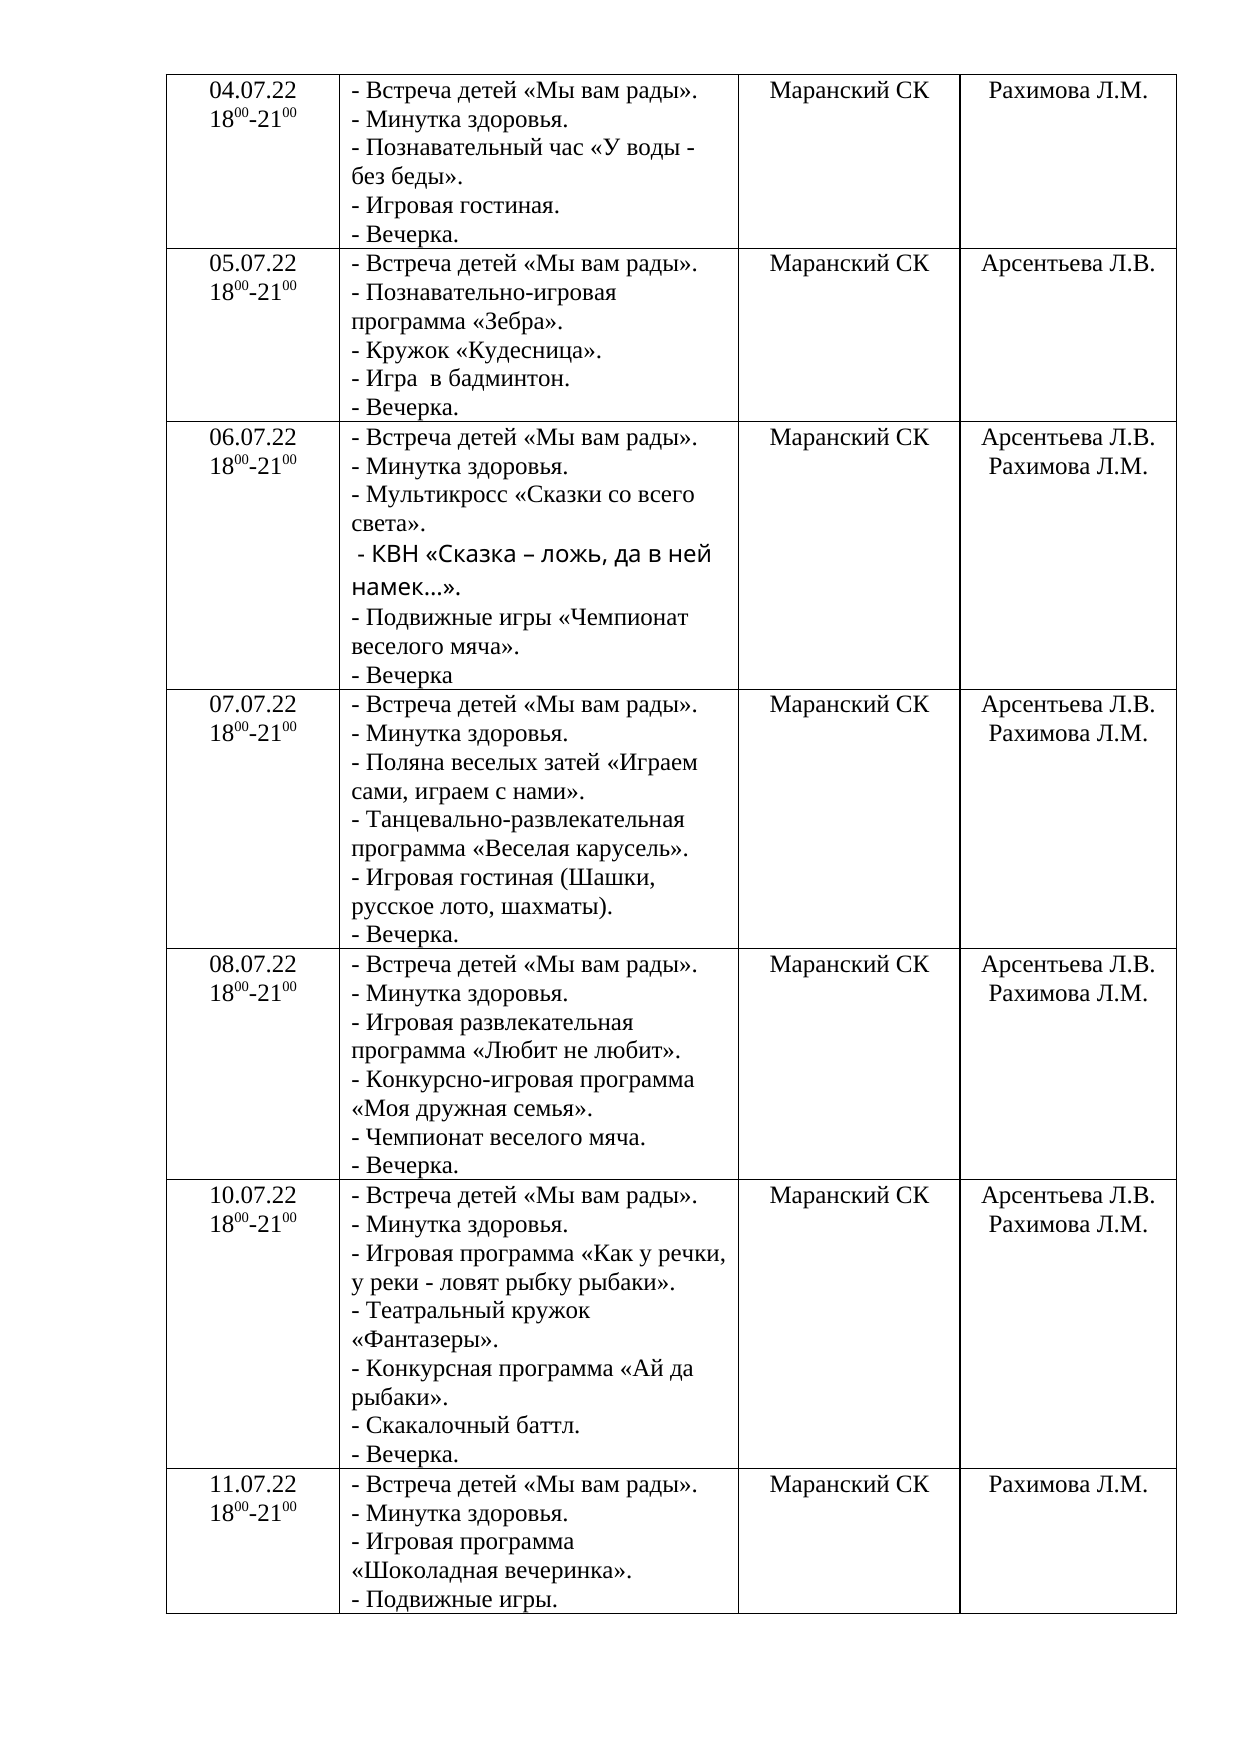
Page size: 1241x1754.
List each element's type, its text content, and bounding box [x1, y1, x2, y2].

table_cell Маранский СК [739, 1180, 959, 1468]
table_cell - Встреча детей «Мы вам рады». - Минутка здоровья. - Познавательный час «У воды - без беды». - Игровая гостиная. - Вечерка. [340, 75, 738, 247]
table_cell Арсентьева Л.В. [961, 249, 1176, 421]
table_cell - Встреча детей «Мы вам рады». - Минутка здоровья. - Мультикросс «Сказки со всего света». - КВН «Сказка – ложь, да в ней намек…». - Подвижные игры «Чемпионат веселого мяча». - Вечерка [340, 422, 738, 688]
table_cell Рахимова Л.М. [961, 1469, 1176, 1613]
table_cell 04.07.22 1800-2100 [167, 75, 339, 247]
table_cell 06.07.22 1800-2100 [167, 422, 339, 688]
table_cell - Встреча детей «Мы вам рады». - Минутка здоровья. - Игровая развлекательная программа «Любит не любит». - Конкурсно-игровая программа «Моя дружная семья». - Чемпионат веселого мяча. - Вечерка. [340, 949, 738, 1179]
table_cell 08.07.22 1800-2100 [167, 949, 339, 1179]
table_cell - Встреча детей «Мы вам рады». - Познавательно-игровая программа «Зебра». - Кружок «Кудесница». - Игра в бадминтон. - Вечерка. [340, 249, 738, 421]
table_cell Арсентьева Л.В. Рахимова Л.М. [961, 422, 1176, 688]
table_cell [340, 1469, 738, 1613]
table_cell Маранский СК [739, 949, 959, 1179]
table_cell Маранский СК [739, 249, 959, 421]
table_cell Маранский СК [739, 75, 959, 247]
table_cell Рахимова Л.М. [961, 75, 1176, 247]
table_cell - Встреча детей «Мы вам рады». - Минутка здоровья. - Поляна веселых затей «Играем сами, играем с нами». - Танцевально-развлекательная программа «Веселая карусель». - Игровая гостиная (Шашки, русское лото, шахматы). - Вечерка. [340, 690, 738, 948]
table_cell 05.07.22 1800-2100 [167, 249, 339, 421]
table_cell Маранский СК [739, 1469, 959, 1613]
table_cell 10.07.22 1800-2100 [167, 1180, 339, 1468]
table_cell 07.07.22 1800-2100 [167, 690, 339, 948]
table_cell Арсентьева Л.В. Рахимова Л.М. [961, 1180, 1176, 1468]
table_cell - Встреча детей «Мы вам рады». - Минутка здоровья. - Игровая программа «Как у речки, у реки - ловят рыбку рыбаки». - Театральный кружок «Фантазеры». - Конкурсная программа «Ай да рыбаки». - Скакалочный баттл. - Вечерка. [340, 1180, 738, 1468]
table_cell Арсентьева Л.В. Рахимова Л.М. [961, 949, 1176, 1179]
table_cell Маранский СК [739, 690, 959, 948]
table_cell 11.07.22 1800-2100 [167, 1469, 339, 1613]
table_cell Арсентьева Л.В. Рахимова Л.М. [961, 690, 1176, 948]
table_cell Маранский СК [739, 422, 959, 688]
